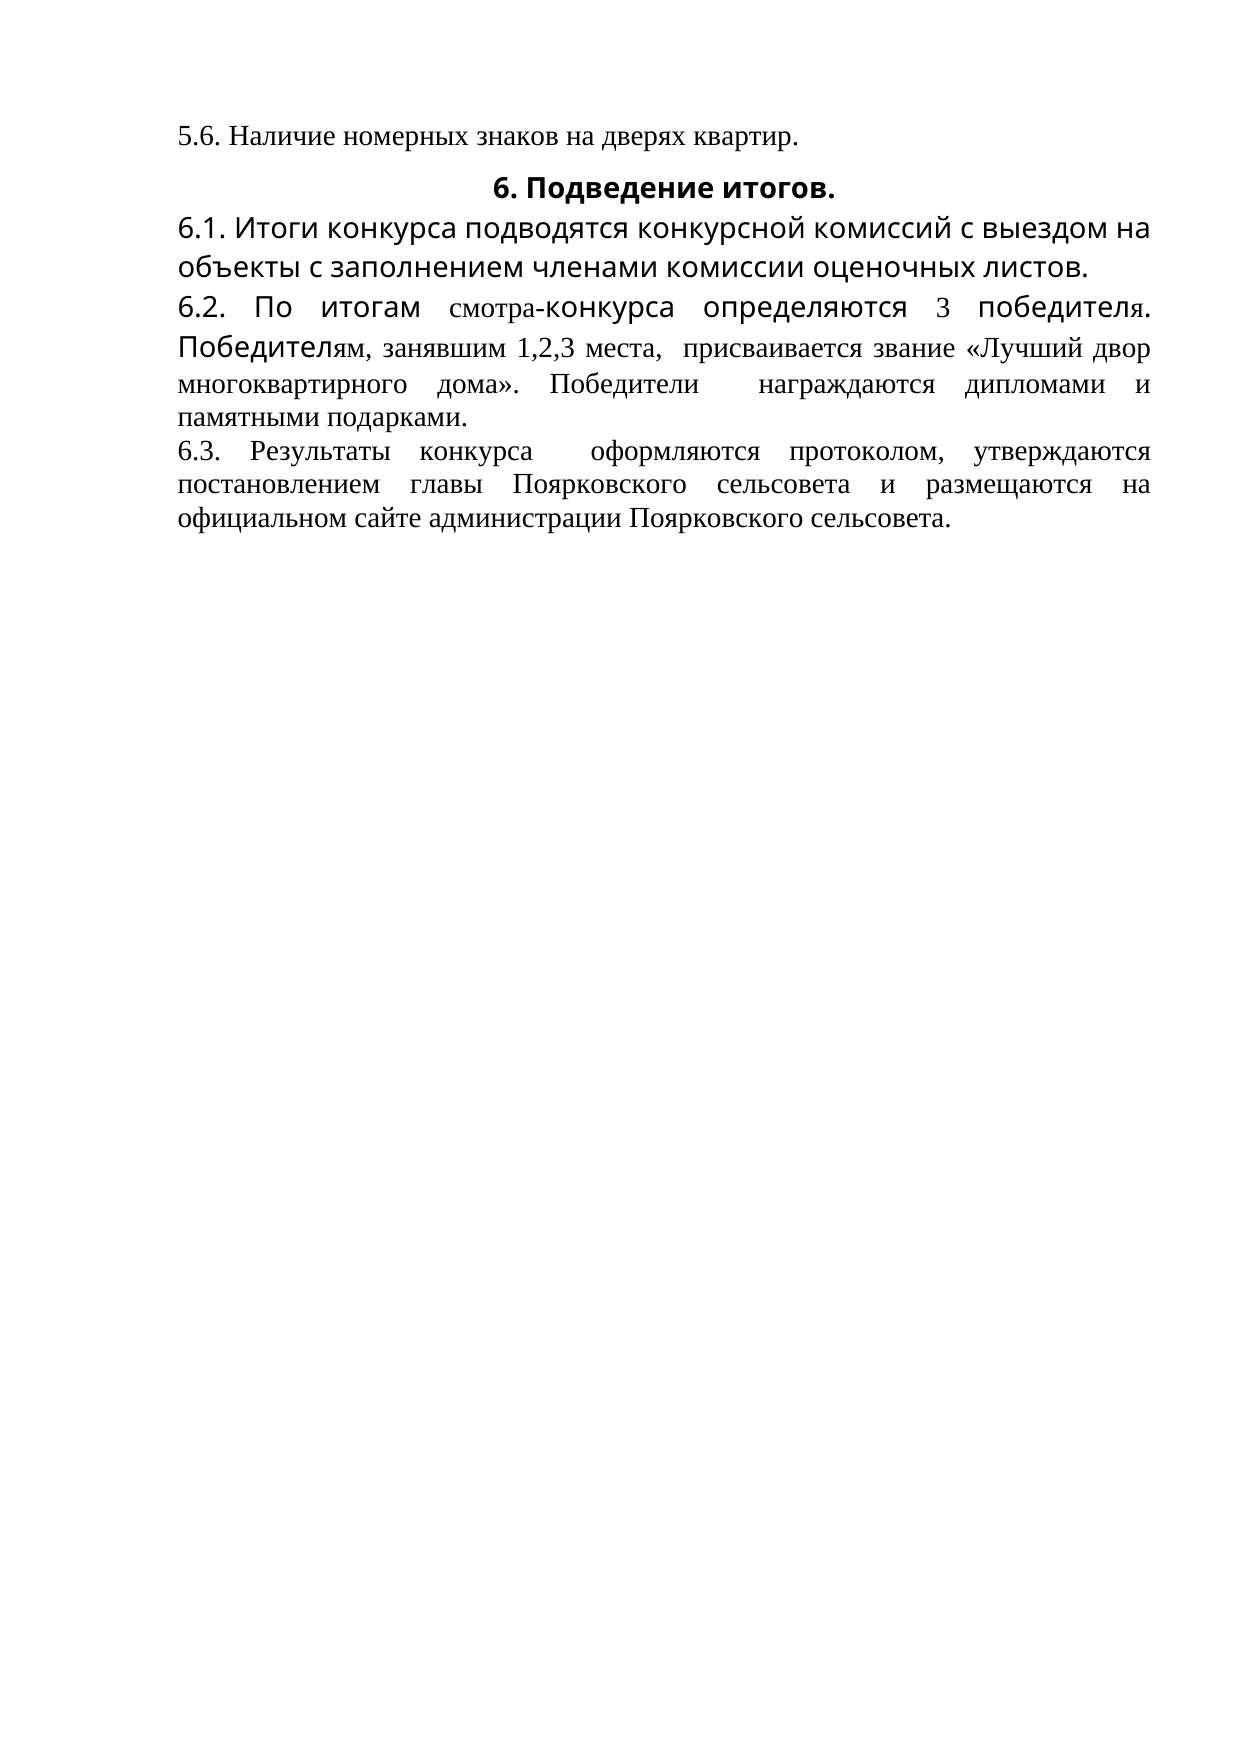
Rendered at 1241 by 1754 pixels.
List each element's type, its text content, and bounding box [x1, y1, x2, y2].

text 6.2. По итогам смотра-конкурса определяются 3 победителя. Победителям, занявшим 1,2,3 места, присваивается звание «Лучший двор многоквартирного дома». Победители награждаются дипломами и памятными подарками. [177, 286, 1152, 433]
text 6. Подведение итогов. [177, 167, 1152, 207]
text 6.1. Итоги конкурса подводятся конкурсной комиссий с выездом на объекты с заполнением членами комиссии оценочных листов. [177, 207, 1152, 286]
text 6.3. Результаты конкурса оформляются протоколом, утверждаются постановлением главы Поярковского сельсовета и размещаются на официальном сайте администрации Поярковского сельсовета. [177, 433, 1152, 533]
text 5.6. Наличие номерных знаков на дверях квартир. [177, 118, 1152, 152]
